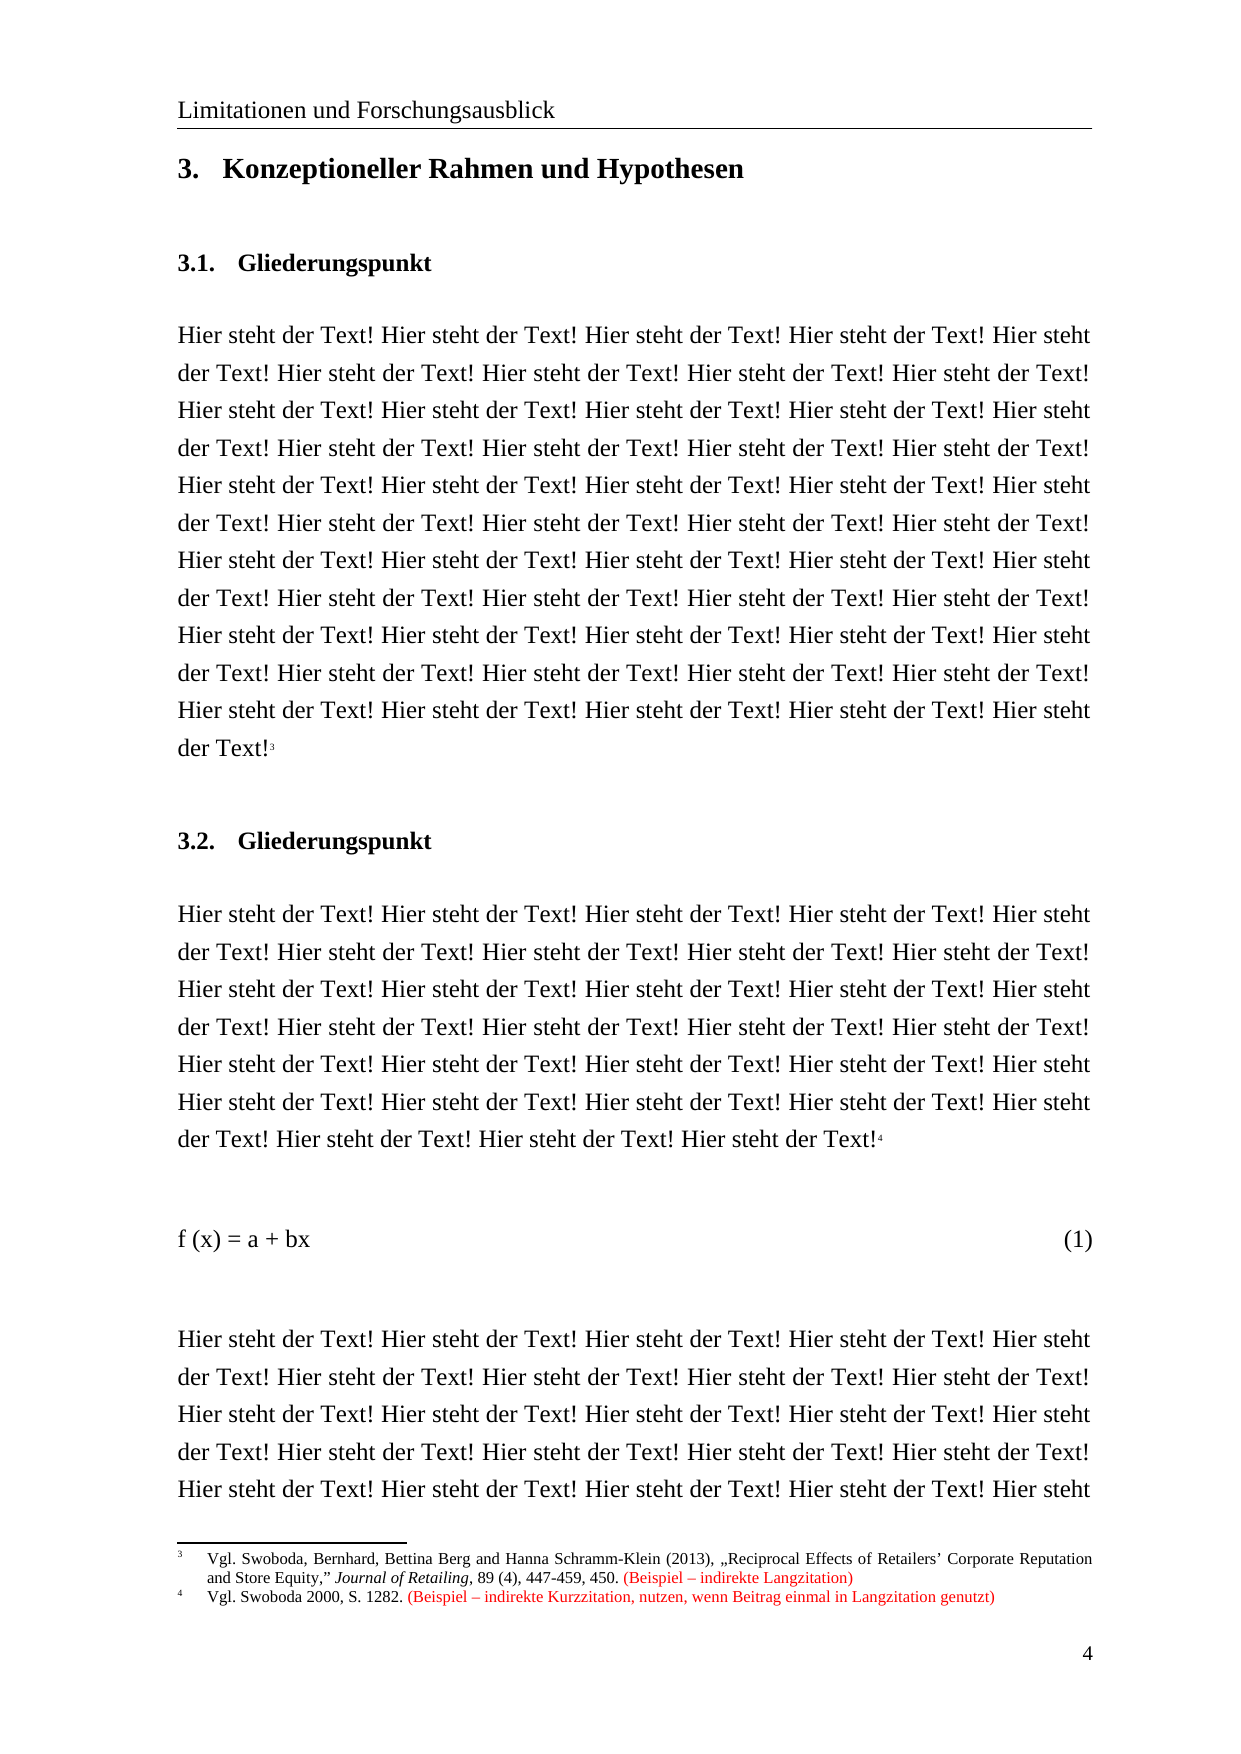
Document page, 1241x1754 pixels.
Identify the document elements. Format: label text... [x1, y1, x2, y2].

subtitle Gliederungspunkt [177, 826, 1092, 855]
text Hier steht der Text! Hier steht der Text! Hier steht der Text! Hier steht der Text! Hier steht der Text! Hier steht der Text! Hier steht der Text! Hier steht der Text! Hier steht der Text! Hier steht der Text! Hier steht der Text! Hier steht der Text! Hier steht der Text! Hier steht der Text! Hier steht der Text! Hier steht der Text! Hier steht der Text! Hier steht der Text! Hier steht der Text! Hier steht der Text! Hier steht der Text! Hier steht der Text! Hier steht der Text! Hier steht der Text! Hier steht der Text! Hier steht der Text! Hier steht der Text! Hier steht der Text! Hier steht der Text! Hier steht der Text! Hier steht der Text! Hier steht der Text! Hier steht der Text! Hier steht der Text! Hier steht der Text! Hier steht der Text! Hier steht der Text! Hier steht der Text! Hier steht der Text! Hier steht der Text! Hier steht der Text! Hier steht der Text! Hier steht der Text! Hier steht der Text! Hier steht der Text! Hier steht der Text! Hier steht der Text! Hier steht der Text! Hier steht der Text! Hier steht der Text! [177, 314, 1092, 764]
text Hier steht der Text! Hier steht der Text! Hier steht der Text! Hier steht der Text! Hier steht der Text! Hier steht der Text! Hier steht der Text! Hier steht der Text! Hier steht der Text! Hier steht der Text! Hier steht der Text! Hier steht der Text! Hier steht der Text! Hier steht der Text! Hier steht der Text! Hier steht der Text! Hier steht der Text! Hier steht der Text! Hier steht der Text! Hier steht der Text! Hier steht der Text! Hier steht der Text! Hier steht Hier steht der Text! Hier steht der Text! Hier steht der Text! Hier steht der Text! Hier steht der Text! Hier steht der Text! Hier steht der Text! Hier steht der Text! [177, 893, 1092, 1155]
text f (x) = a + bx (1) [177, 1218, 1092, 1255]
subtitle Gliederungspunkt [177, 248, 1092, 276]
subtitle Konzeptioneller Rahmen und Hypothesen [177, 148, 1092, 185]
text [177, 1318, 1092, 1505]
